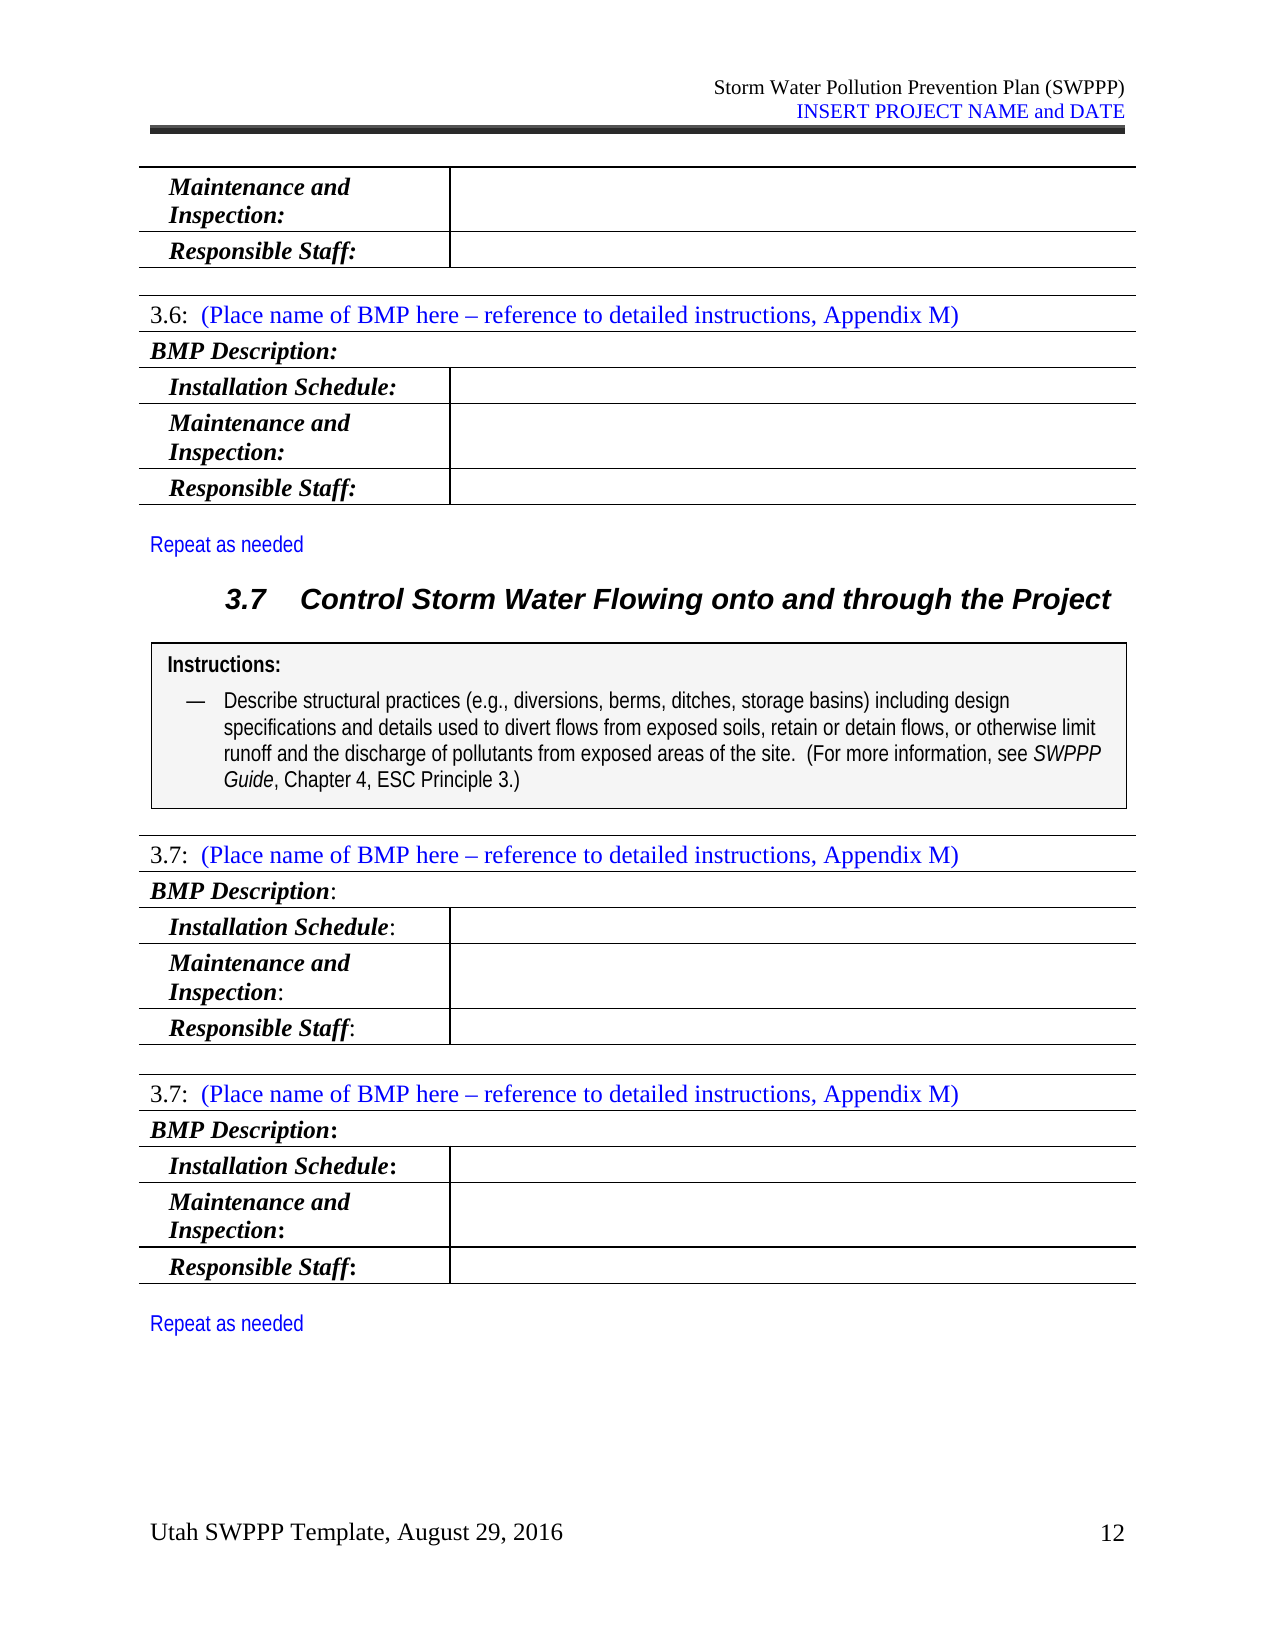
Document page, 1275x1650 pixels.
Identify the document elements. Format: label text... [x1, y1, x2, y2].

table_cell Maintenance and Inspection: [139, 944, 449, 1008]
table_cell Installation Schedule: [139, 908, 449, 943]
table_cell [451, 232, 1136, 267]
table_cell [451, 944, 1136, 1008]
table_cell [451, 1183, 1136, 1246]
table_cell [451, 1147, 1136, 1182]
table_cell [451, 404, 1136, 468]
table_cell BMP Description: [139, 332, 1136, 367]
table_cell Responsible Staff: [139, 1009, 449, 1044]
table_cell [451, 1248, 1136, 1282]
table_cell Installation Schedule: [139, 1147, 449, 1182]
table_cell [451, 908, 1136, 943]
table_cell Installation Schedule: [139, 368, 449, 403]
table_cell BMP Description: [139, 1111, 1136, 1146]
table_cell [451, 469, 1136, 504]
table_cell Maintenance and Inspection: [139, 168, 449, 231]
table_cell Responsible Staff: [139, 232, 449, 267]
table_cell Responsible Staff: [139, 469, 449, 504]
text Repeat as needed [150, 531, 1125, 557]
table_cell Maintenance and Inspection: [139, 1183, 449, 1246]
table_cell [451, 368, 1136, 403]
table_cell BMP Description: [139, 872, 1136, 907]
table_header 3.6: (Place name of BMP here – reference to detailed instructions, Appendix M) [139, 296, 1136, 331]
table_cell Responsible Staff: [139, 1248, 449, 1282]
table_cell [451, 1009, 1136, 1044]
table_header 3.7: (Place name of BMP here – reference to detailed instructions, Appendix M) [139, 1075, 1136, 1109]
subtitle 3.7 Control Storm Water Flowing onto and through the Project [225, 582, 1125, 616]
table_cell Maintenance and Inspection: [139, 404, 449, 468]
table_cell [451, 168, 1136, 231]
table_header 3.7: (Place name of BMP here – reference to detailed instructions, Appendix M) [139, 836, 1136, 871]
text Repeat as needed [150, 1310, 1125, 1336]
